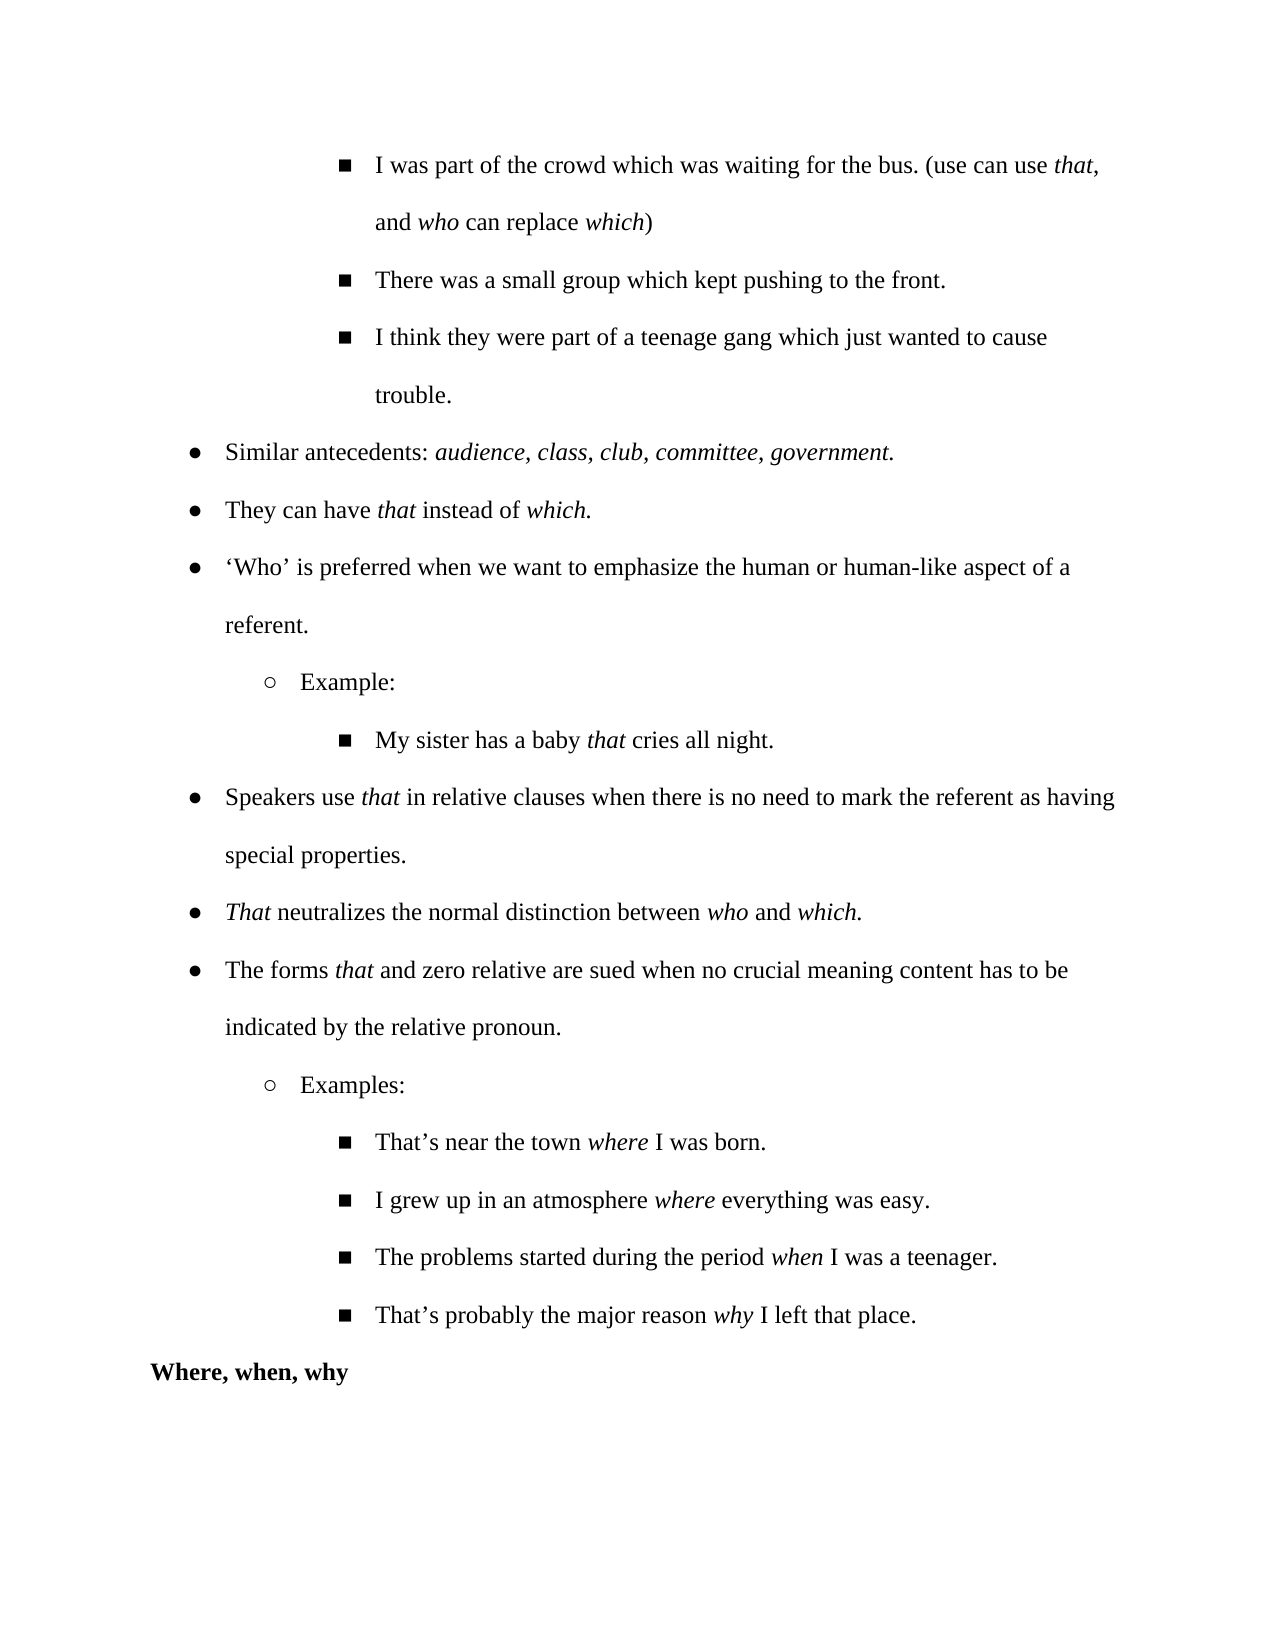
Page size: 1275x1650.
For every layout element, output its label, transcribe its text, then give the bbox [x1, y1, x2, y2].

list That’s near the town where I was born. [337, 1127, 1125, 1156]
list Examples: [262, 1070, 1125, 1099]
list That neutralizes the normal distinction between who and which. [187, 897, 1125, 926]
list I think they were part of a teenage gang which just wanted to cause trouble. [337, 322, 1125, 409]
list There was a small group which kept pushing to the front. [337, 265, 1125, 294]
list The problems started during the period when I was a teenager. [337, 1242, 1125, 1271]
list Similar antecedents: audience, class, club, committee, government. [187, 437, 1125, 466]
text Where, when, why [150, 1357, 1125, 1386]
list ‘Who’ is preferred when we want to emphasize the human or human-like aspect of a referent. [187, 552, 1125, 639]
list My sister has a baby that cries all night. [337, 725, 1125, 754]
list Speakers use that in relative clauses when there is no need to mark the referent as having special properties. [187, 782, 1125, 869]
list Example: [262, 667, 1125, 696]
list That’s probably the major reason why I left that place. [337, 1300, 1125, 1329]
list I was part of the crowd which was waiting for the bus. (use can use that, and who can replace which) [337, 150, 1125, 236]
list They can have that instead of which. [187, 495, 1125, 524]
list The forms that and zero relative are sued when no crucial meaning content has to be indicated by the relative pronoun. [187, 955, 1125, 1041]
list I grew up in an atmosphere where everything was easy. [337, 1185, 1125, 1214]
